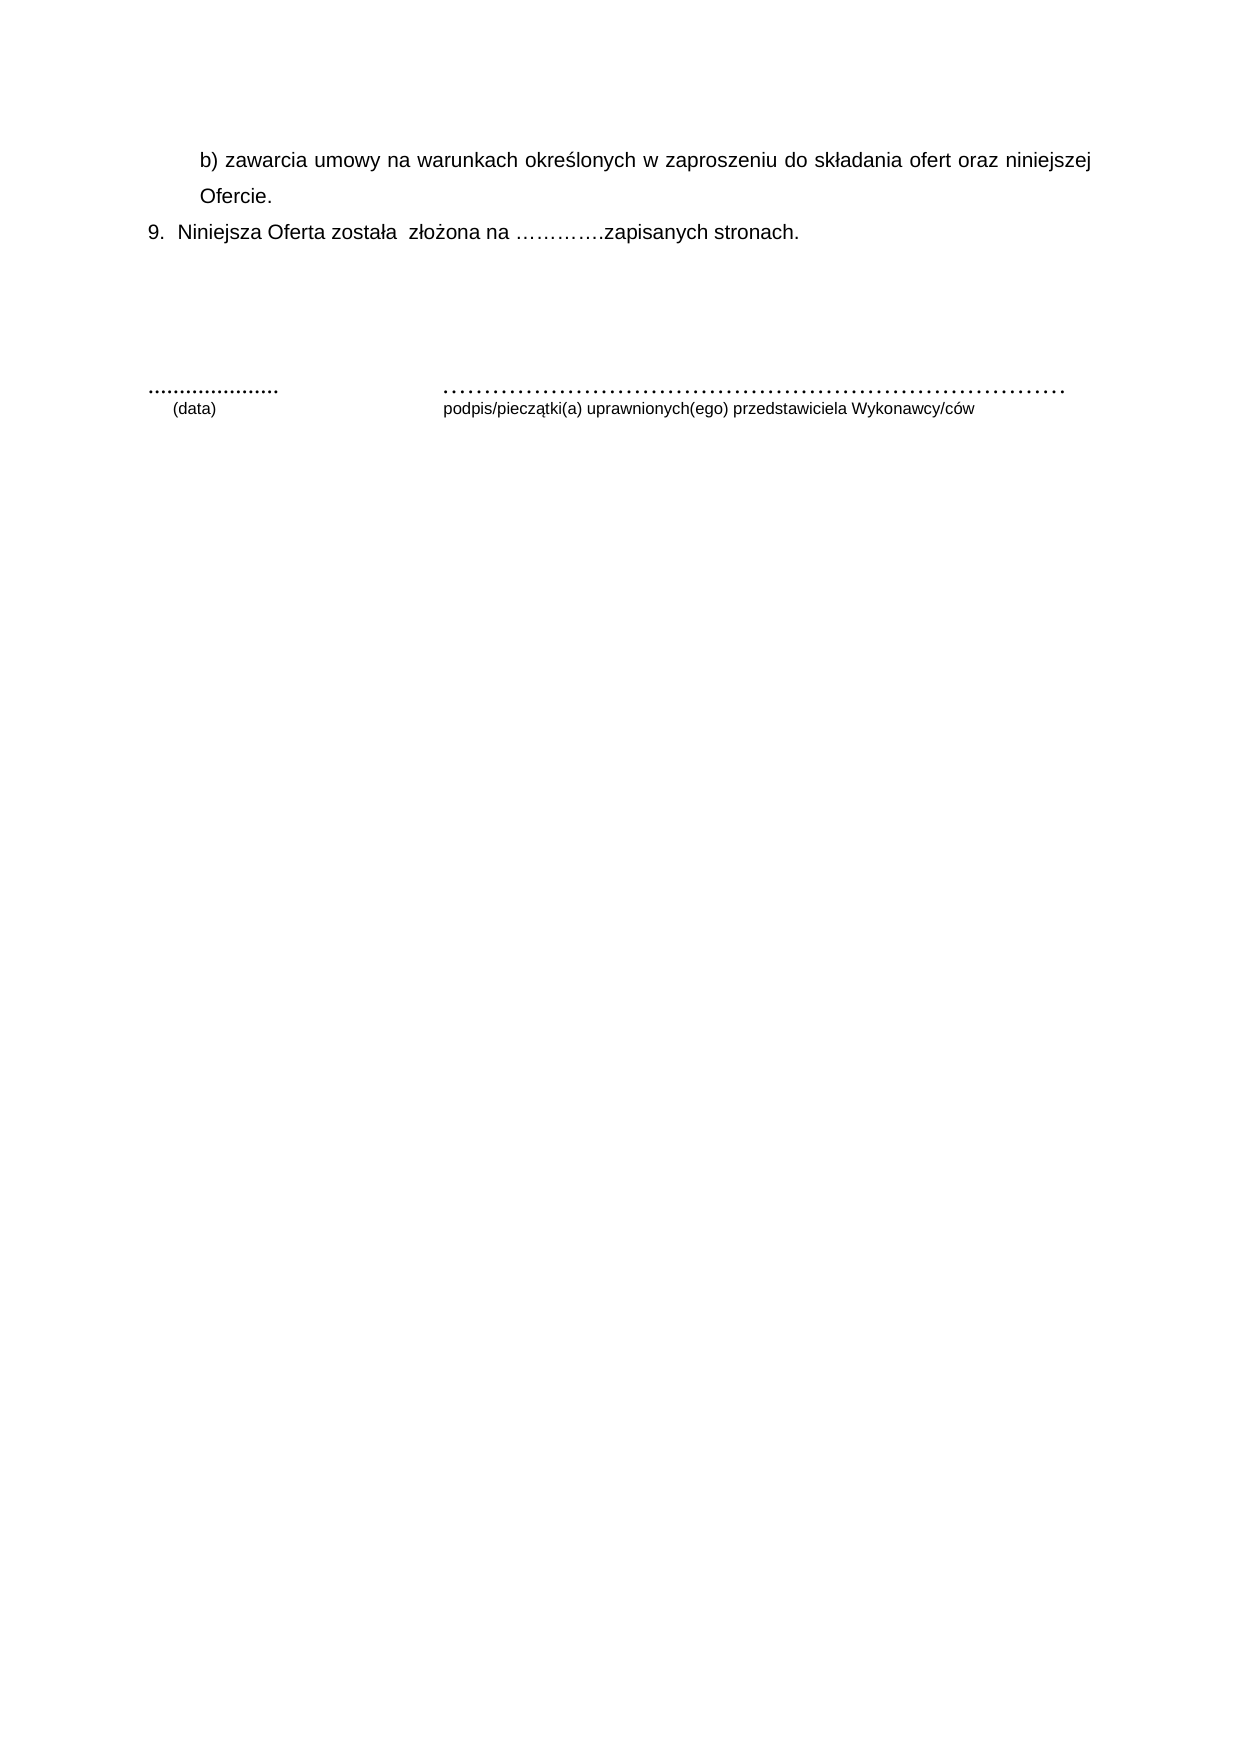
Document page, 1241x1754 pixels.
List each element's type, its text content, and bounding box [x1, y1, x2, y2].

text b) zawarcia umowy na warunkach określonych w zaproszeniu do składania ofert oraz niniejszej Ofercie. [199, 148, 1093, 207]
text (data) podpis/pieczątki(a) uprawnionych(ego) przedstawiciela Wykonawcy/ców [148, 399, 1093, 418]
list Niniejsza Oferta została złożona na ………….zapisanych stronach. [148, 219, 1093, 243]
text ..................... ………………………………………………………………… [148, 370, 1093, 399]
